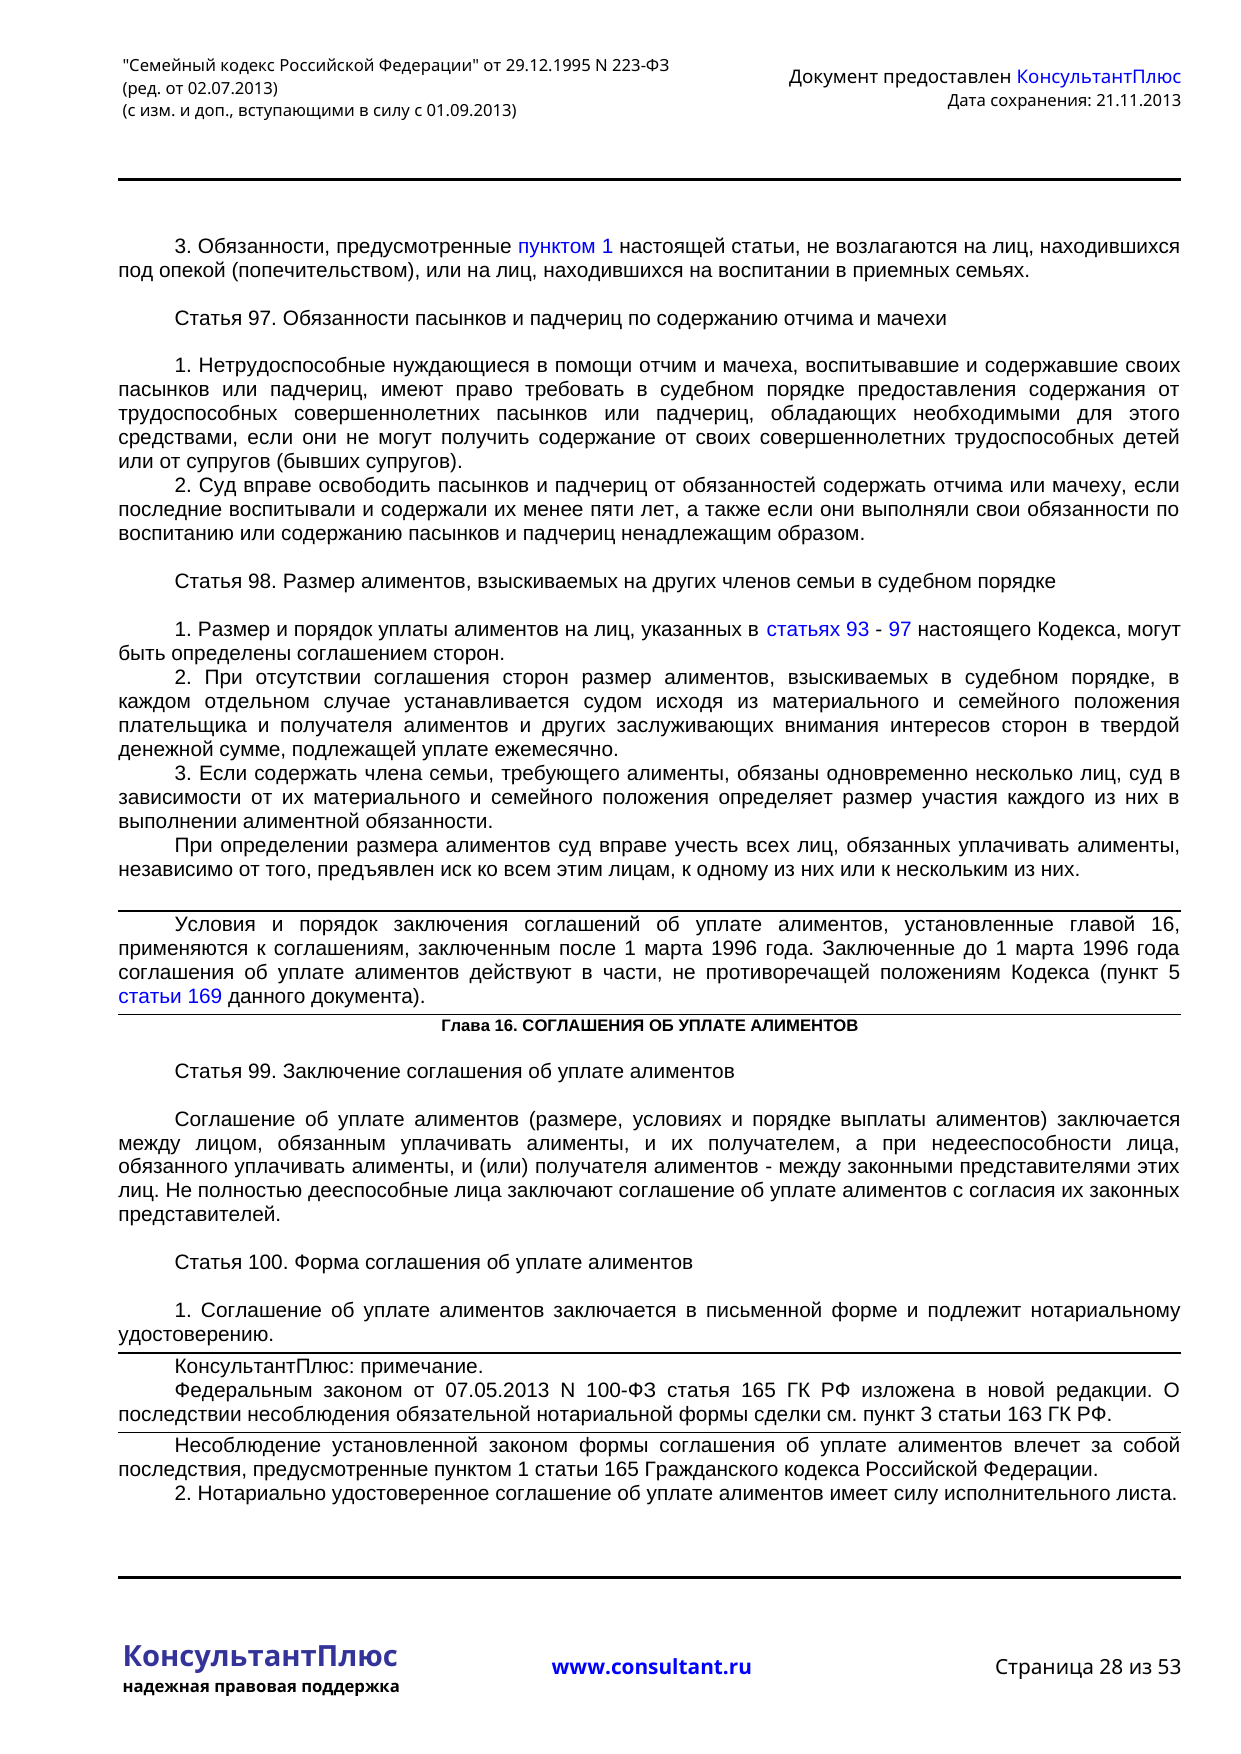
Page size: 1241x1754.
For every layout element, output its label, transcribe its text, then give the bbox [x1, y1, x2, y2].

text Соглашение об уплате алиментов (размере, условиях и порядке выплаты алиментов) заключается между лицом, обязанным уплачивать алименты, и их получателем, а при недееспособности лица, обязанного уплачивать алименты, и (или) получателя алиментов - между законными представителями этих лиц. Не полностью дееспособные лица заключают соглашение об уплате алиментов с согласия их законных представителей. [118, 1106, 1181, 1226]
text Глава 16. СОГЛАШЕНИЯ ОБ УПЛАТЕ АЛИМЕНТОВ [118, 1015, 1181, 1034]
text Федеральным законом от 07.05.2013 N 100-ФЗ статья 165 ГК РФ изложена в новой редакции. О последствии несоблюдения обязательной нотариальной формы сделки см. пункт 3 статьи 163 ГК РФ. [118, 1378, 1181, 1426]
text Условия и порядок заключения соглашений об уплате алиментов, установленные главой 16, применяются к соглашениям, заключенным после 1 марта 1996 года. Заключенные до 1 марта 1996 года соглашения об уплате алиментов действуют в части, не противоречащей положениям Кодекса (пункт 5 статьи 169 данного документа). [118, 912, 1181, 1008]
text При определении размера алиментов суд вправе учесть всех лиц, обязанных уплачивать алименты, независимо от того, предъявлен иск ко всем этим лицам, к одному из них или к нескольким из них. [118, 832, 1181, 880]
text 1. Размер и порядок уплаты алиментов на лиц, указанных в статьях 93 - 97 настоящего Кодекса, могут быть определены соглашением сторон. [118, 617, 1181, 665]
text Статья 98. Размер алиментов, взыскиваемых на других членов семьи в судебном порядке [118, 569, 1181, 593]
text Несоблюдение установленной законом формы соглашения об уплате алиментов влечет за собой последствия, предусмотренные пунктом 1 статьи 165 Гражданского кодекса Российской Федерации. [118, 1433, 1181, 1481]
text Статья 97. Обязанности пасынков и падчериц по содержанию отчима и мачехи [118, 305, 1181, 329]
text 2. Нотариально удостоверенное соглашение об уплате алиментов имеет силу исполнительного листа. [118, 1481, 1181, 1505]
text Статья 100. Форма соглашения об уплате алиментов [118, 1250, 1181, 1274]
text 2. Суд вправе освободить пасынков и падчериц от обязанностей содержать отчима или мачеху, если последние воспитывали и содержали их менее пяти лет, а также если они выполняли свои обязанности по воспитанию или содержанию пасынков и падчериц ненадлежащим образом. [118, 473, 1181, 545]
text 2. При отсутствии соглашения сторон размер алиментов, взыскиваемых в судебном порядке, в каждом отдельном случае устанавливается судом исходя из материального и семейного положения плательщика и получателя алиментов и других заслуживающих внимания интересов сторон в твердой денежной сумме, подлежащей уплате ежемесячно. [118, 665, 1181, 761]
text 1. Нетрудоспособные нуждающиеся в помощи отчим и мачеха, воспитывавшие и содержавшие своих пасынков или падчериц, имеют право требовать в судебном порядке предоставления содержания от трудоспособных совершеннолетних пасынков или падчериц, обладающих необходимыми для этого средствами, если они не могут получить содержание от своих совершеннолетних трудоспособных детей или от супругов (бывших супругов). [118, 353, 1181, 473]
text 3. Если содержать члена семьи, требующего алименты, обязаны одновременно несколько лиц, суд в зависимости от их материального и семейного положения определяет размер участия каждого из них в выполнении алиментной обязанности. [118, 761, 1181, 832]
text 1. Соглашение об уплате алиментов заключается в письменной форме и подлежит нотариальному удостоверению. [118, 1298, 1181, 1346]
text 3. Обязанности, предусмотренные пунктом 1 настоящей статьи, не возлагаются на лиц, находившихся под опекой (попечительством), или на лиц, находившихся на воспитании в приемных семьях. [118, 233, 1181, 281]
text Статья 99. Заключение соглашения об уплате алиментов [118, 1058, 1181, 1082]
text КонсультантПлюс: примечание. [118, 1354, 1181, 1378]
